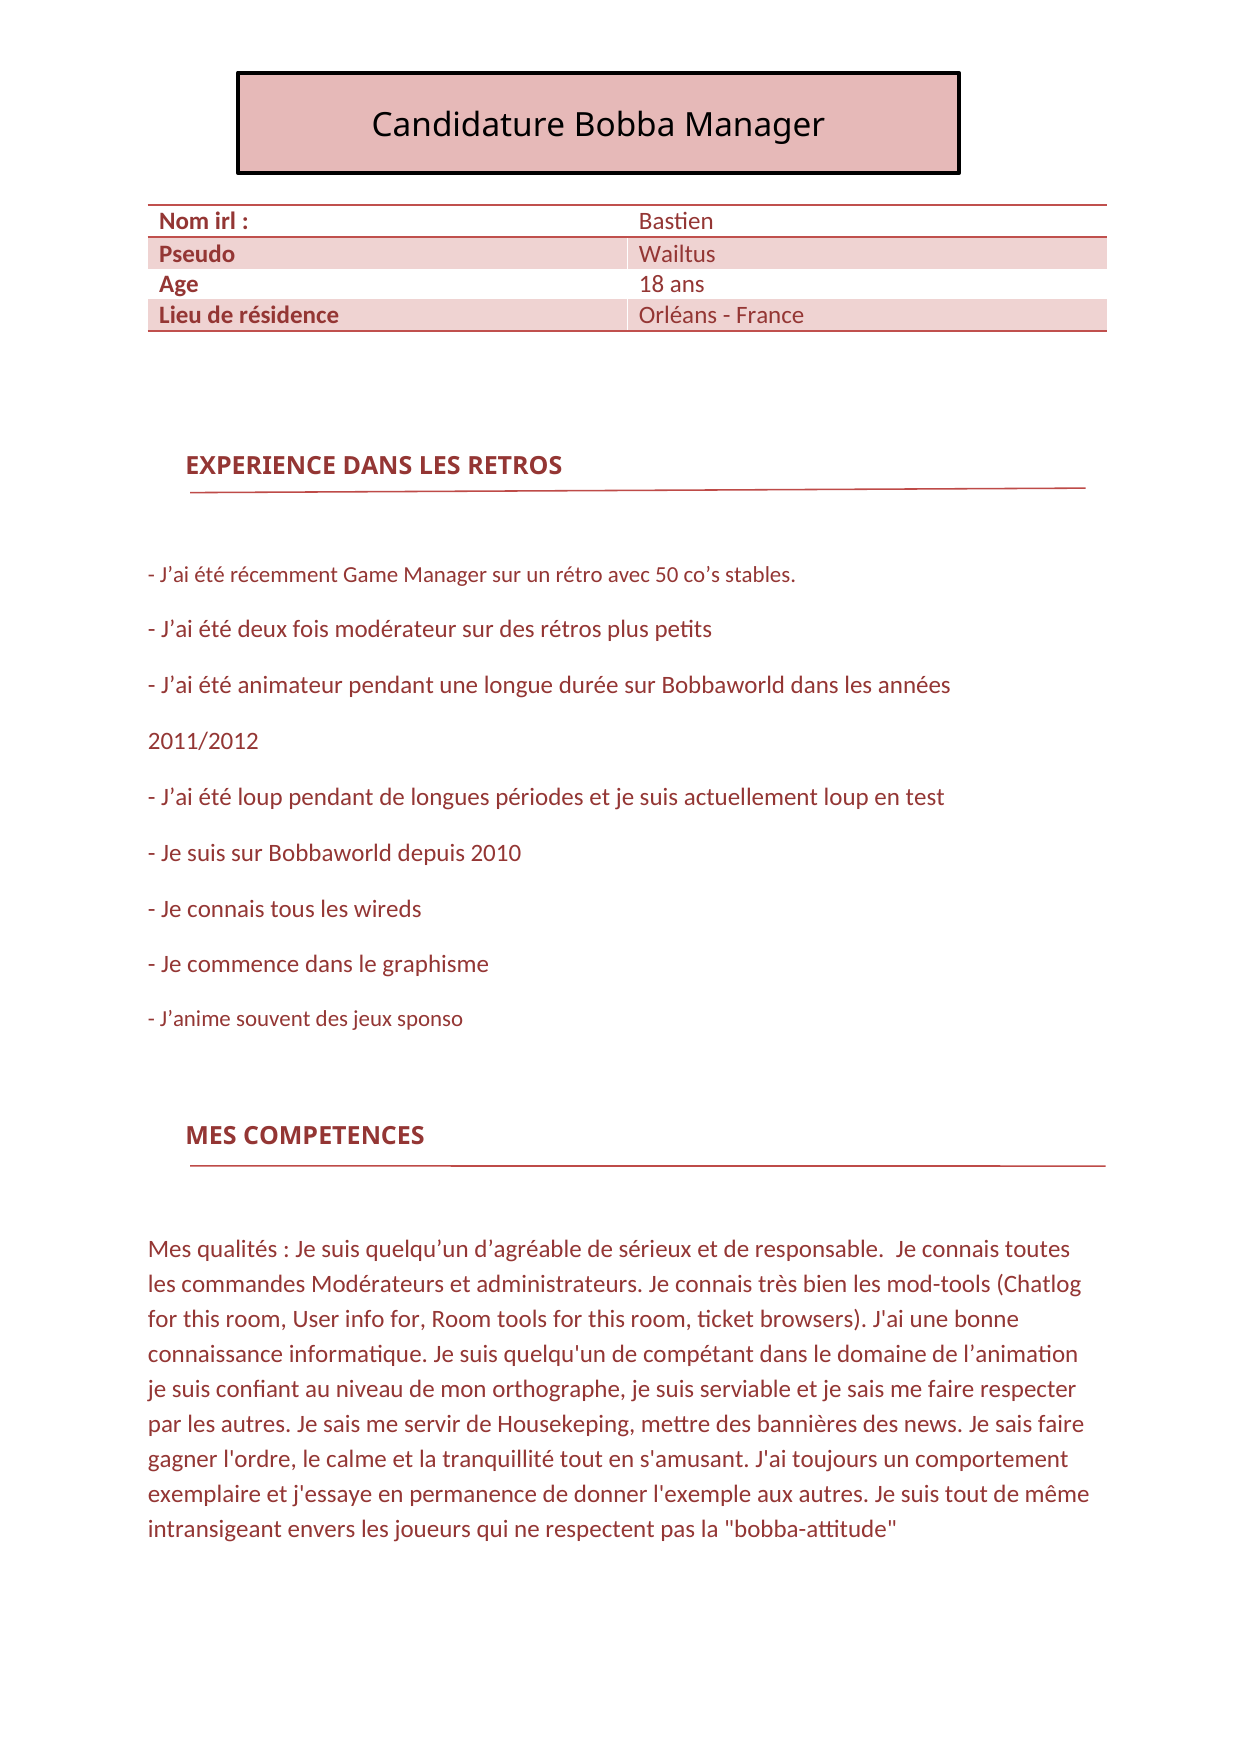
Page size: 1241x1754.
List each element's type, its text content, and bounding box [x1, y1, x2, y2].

table_cell Orléans - France [628, 299, 1107, 330]
table_cell Lieu de résidence [148, 299, 627, 330]
text MES COMPETENCES [185, 1117, 1093, 1152]
text Mes qualités : Je suis quelqu’un d’agréable de sérieux et de responsable. Je connais toutes les commandes Modérateurs et administrateurs. Je connais très bien les mod-tools (Chatlog for this room, User info for, Room tools for this room, ticket browsers). J'ai une bonne connaissance informatique. Je suis quelqu'un de compétant dans le domaine de l’animation je suis confiant au niveau de mon orthographe, je suis serviable et je sais me faire respecter par les autres. Je sais me servir de Housekeping, mettre des bannières des news. Je sais faire gagner l'ordre, le calme et la tranquillité tout en s'amusant. J'ai toujours un comportement exemplaire et j'essaye en permanence de donner l'exemple aux autres. Je suis tout de même intransigeant envers les joueurs qui ne respectent pas la "bobba-attitude" [148, 1233, 1093, 1544]
text EXPERIENCE DANS LES RETROS [185, 448, 1093, 482]
text - Je suis sur Bobbaworld depuis 2010 [148, 837, 1093, 867]
text - Je commence dans le graphisme [148, 949, 1093, 979]
table_cell 18 ans [628, 269, 1107, 299]
text - J’ai été animateur pendant une longue durée sur Bobbaworld dans les années [148, 669, 1093, 700]
table_header Nom irl : [148, 206, 627, 236]
table_cell Pseudo [148, 238, 627, 269]
text - J’ai été récemment Game Manager sur un rétro avec 50 co’s stables. [148, 561, 1093, 589]
text - J’anime souvent des jeux sponso [148, 1004, 1093, 1032]
text 2011/2012 [148, 725, 1093, 756]
table_header Bastien [628, 206, 1107, 236]
text - Je connais tous les wireds [148, 893, 1093, 923]
table_cell Wailtus [628, 238, 1107, 269]
text - J’ai été deux fois modérateur sur des rétros plus petits [148, 614, 1093, 644]
table_cell Age [148, 269, 627, 299]
text - J’ai été loup pendant de longues périodes et je suis actuellement loup en test [148, 781, 1093, 812]
